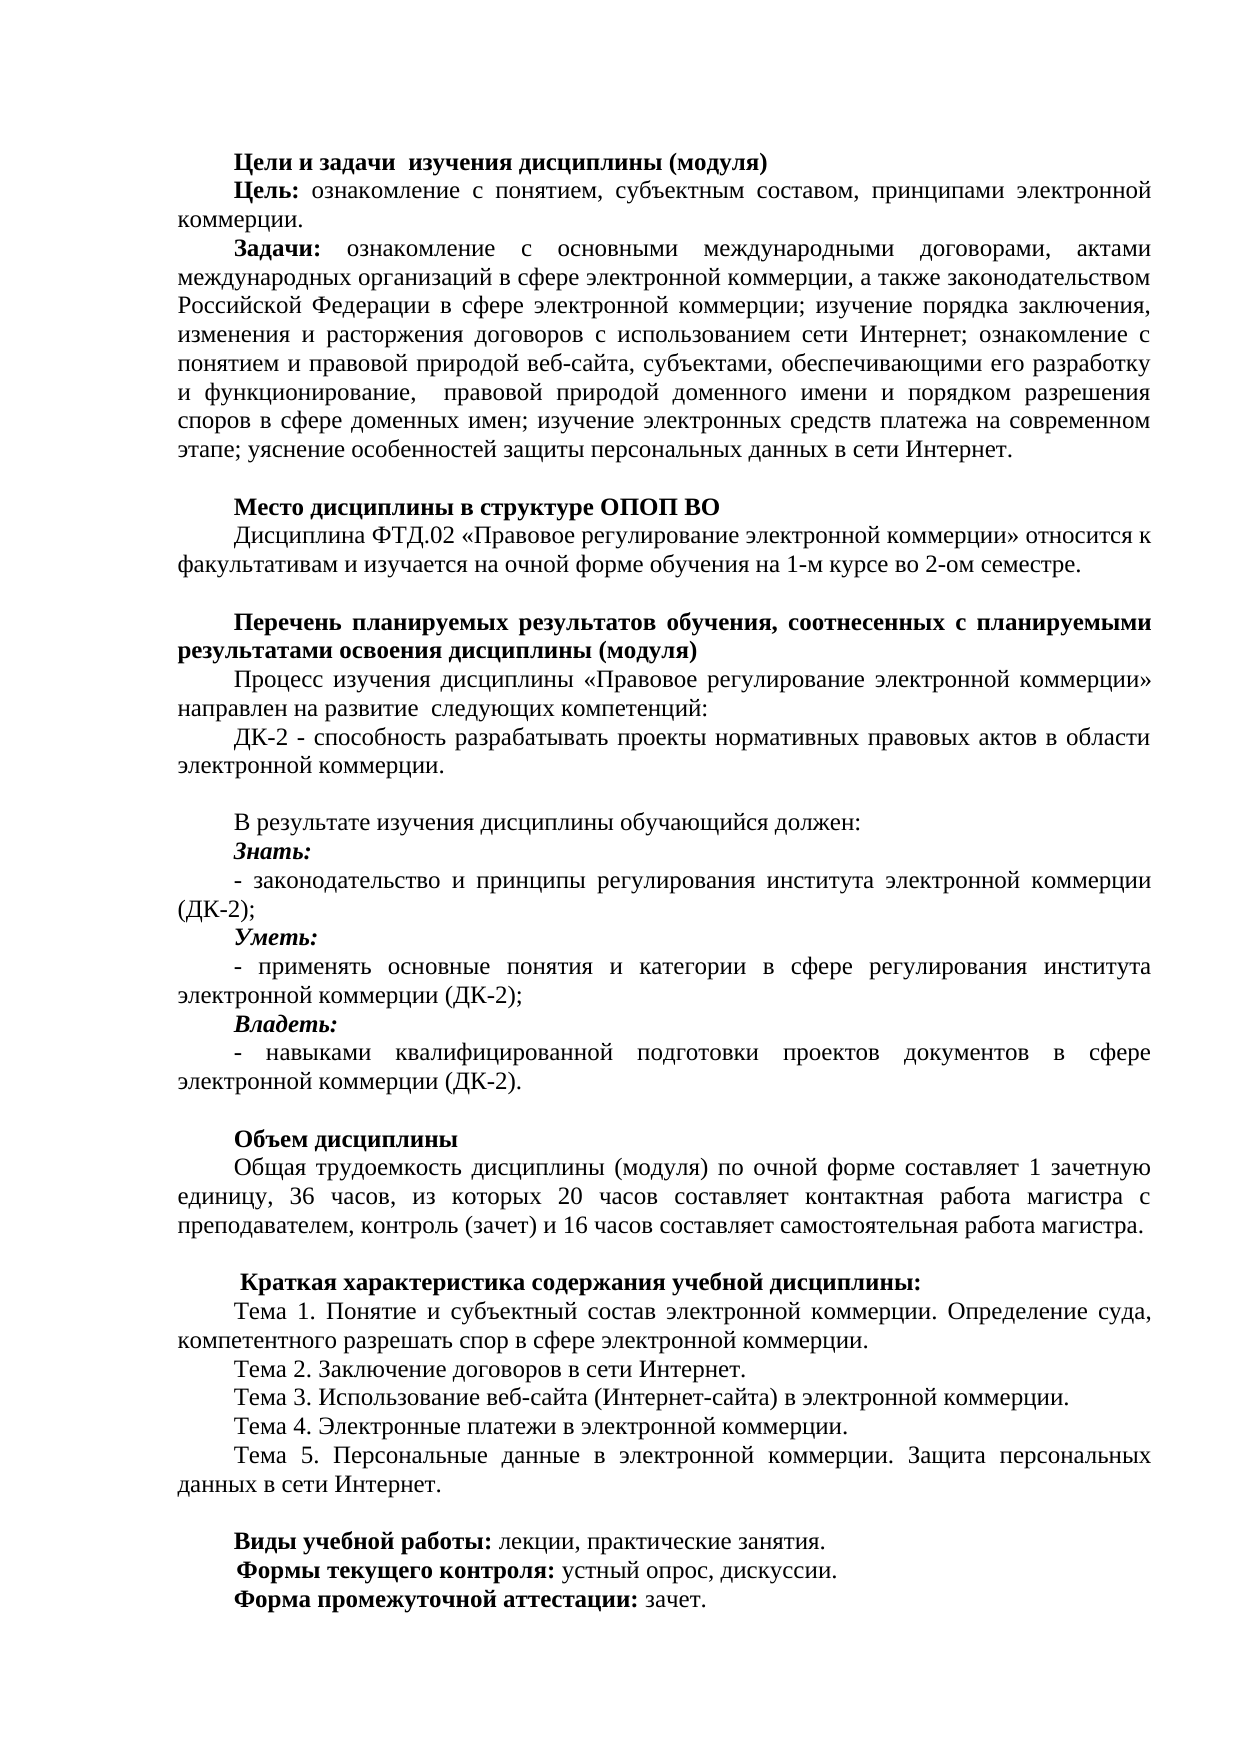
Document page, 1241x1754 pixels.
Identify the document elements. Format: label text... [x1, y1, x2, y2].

text Место дисциплины в структуре ОПОП ВО [177, 492, 1152, 521]
text Краткая характеристика содержания учебной дисциплины: [177, 1267, 1152, 1296]
text Задачи: ознакомление с основными международными договорами, актами международных организаций в сфере электронной коммерции, а также законодательством Российской Федерации в сфере электронной коммерции; изучение порядка заключения, изменения и расторжения договоров с использованием сети Интернет; ознакомление с понятием и правовой природой веб-сайта, субъектами, обеспечивающими его разработку и функционирование, правовой природой доменного имени и порядком разрешения споров в сфере доменных имен; изучение электронных средств платежа на современном этапе; уяснение особенностей защиты персональных данных в сети Интернет. [177, 233, 1152, 463]
text Тема 1. Понятие и субъектный состав электронной коммерции. Определение суда, компетентного разрешать спор в сфере электронной коммерции. [177, 1296, 1152, 1354]
text Тема 5. Персональные данные в электронной коммерции. Защита персональных данных в сети Интернет. [177, 1440, 1152, 1497]
text Тема 4. Электронные платежи в электронной коммерции. [177, 1411, 1152, 1440]
text Процесс изучения дисциплины «Правовое регулирование электронной коммерции» направлен на развитие следующих компетенций: [177, 664, 1152, 722]
text - законодательство и принципы регулирования института электронной коммерции (ДК-2); [177, 865, 1152, 922]
text Форма промежуточной аттестации: зачет. [177, 1584, 1152, 1612]
text Тема 2. Заключение договоров в сети Интернет. [177, 1354, 1152, 1382]
text ДК-2 - способность разрабатывать проекты нормативных правовых актов в области электронной коммерции. [177, 722, 1152, 779]
text - применять основные понятия и категории в сфере регулирования института электронной коммерции (ДК-2); [177, 951, 1152, 1009]
text Объем дисциплины [177, 1124, 1152, 1152]
text Формы текущего контроля: устный опрос, дискуссии. [177, 1555, 1152, 1584]
text Уметь: [177, 922, 1152, 951]
text Перечень планируемых результатов обучения, соотнесенных с планируемыми результатами освоения дисциплины (модуля) [177, 607, 1152, 664]
text - навыками квалифицированной подготовки проектов документов в сфере электронной коммерции (ДК-2). [177, 1037, 1152, 1095]
text Виды учебной работы: лекции, практические занятия. [177, 1526, 1152, 1555]
text Знать: [177, 836, 1152, 865]
text Дисциплина ФТД.02 «Правовое регулирование электронной коммерции» относится к факультативам и изучается на очной форме обучения на 1-м курсе во 2-ом семестре. [177, 521, 1152, 578]
text Общая трудоемкость дисциплины (модуля) по очной форме составляет 1 зачетную единицу, 36 часов, из которых 20 часов составляет контактная работа магистра с преподавателем, контроль (зачет) и 16 часов составляет самостоятельная работа магистра. [177, 1152, 1152, 1239]
text В результате изучения дисциплины обучающийся должен: [177, 807, 1152, 836]
text Цель: ознакомление с понятием, субъектным составом, принципами электронной коммерции. [177, 176, 1152, 233]
text Тема 3. Использование веб-сайта (Интернет-сайта) в электронной коммерции. [177, 1382, 1152, 1411]
text Владеть: [177, 1009, 1152, 1037]
text Цели и задачи изучения дисциплины (модуля) [177, 147, 1152, 176]
